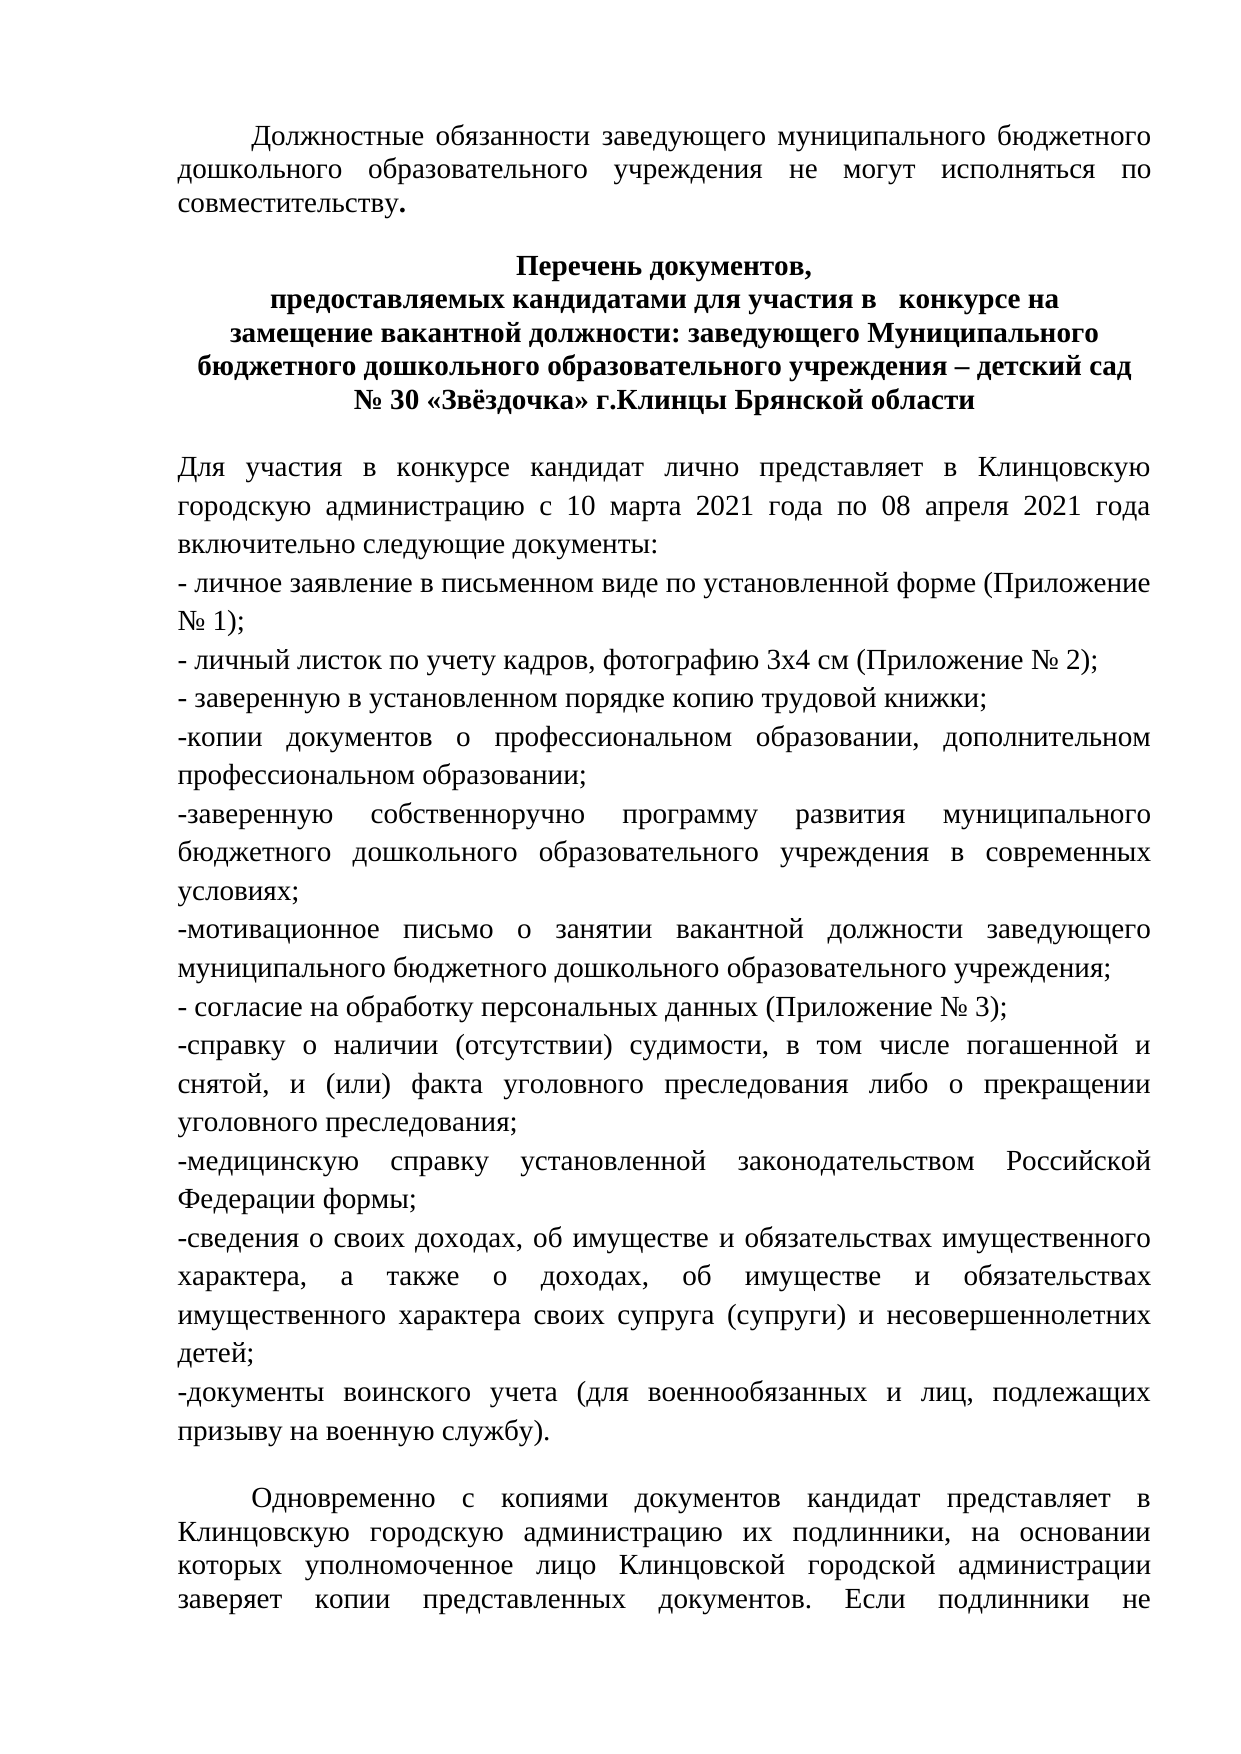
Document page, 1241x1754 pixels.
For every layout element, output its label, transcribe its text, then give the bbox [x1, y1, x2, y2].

text - согласие на обработку персональных данных (Приложение № 3); [177, 989, 1152, 1022]
text -документы воинского учета (для военнообязанных и лиц, подлежащих призыву на военную службу). [177, 1374, 1152, 1446]
text № 30 «Звёздочка» г.Клинцы Брянской области [177, 382, 1152, 416]
text Перечень документов, [177, 248, 1152, 281]
text - личное заявление в письменном виде по установленной форме (Приложение № 1); [177, 565, 1152, 637]
text -медицинскую справку установленной законодательством Российской Федерации формы; [177, 1143, 1152, 1215]
text - личный листок по учету кадров, фотографию 3x4 см (Приложение № 2); [177, 642, 1152, 675]
text предоставляемых кандидатами для участия в конкурсе на замещение вакантной должности: заведующего Муниципального [177, 281, 1152, 348]
text -копии документов о профессиональном образовании, дополнительном профессиональном образовании; [177, 719, 1152, 791]
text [177, 1480, 1152, 1614]
text -заверенную собственноручно программу развития муниципального бюджетного дошкольного образовательного учреждения в современных условиях; [177, 796, 1152, 907]
text Для участия в конкурсе кандидат лично представляет в Клинцовскую городскую администрацию с 10 марта 2021 года по 08 апреля 2021 года включительно следующие документы: [177, 449, 1152, 560]
text бюджетного дошкольного образовательного учреждения – детский сад [177, 348, 1152, 382]
text -мотивационное письмо о занятии вакантной должности заведующего муниципального бюджетного дошкольного образовательного учреждения; [177, 912, 1152, 984]
text -сведения о своих доходах, об имуществе и обязательствах имущественного характера, а также о доходах, об имуществе и обязательствах имущественного характера своих супруга (супруги) и несовершеннолетних детей; [177, 1220, 1152, 1369]
text -справку о наличии (отсутствии) судимости, в том числе погашенной и снятой, и (или) факта уголовного преследования либо о прекращении уголовного преследования; [177, 1027, 1152, 1138]
text - заверенную в установленном порядке копию трудовой книжки; [177, 680, 1152, 714]
text Должностные обязанности заведующего муниципального бюджетного дошкольного образовательного учреждения не могут исполняться по совместительству. [177, 118, 1152, 219]
